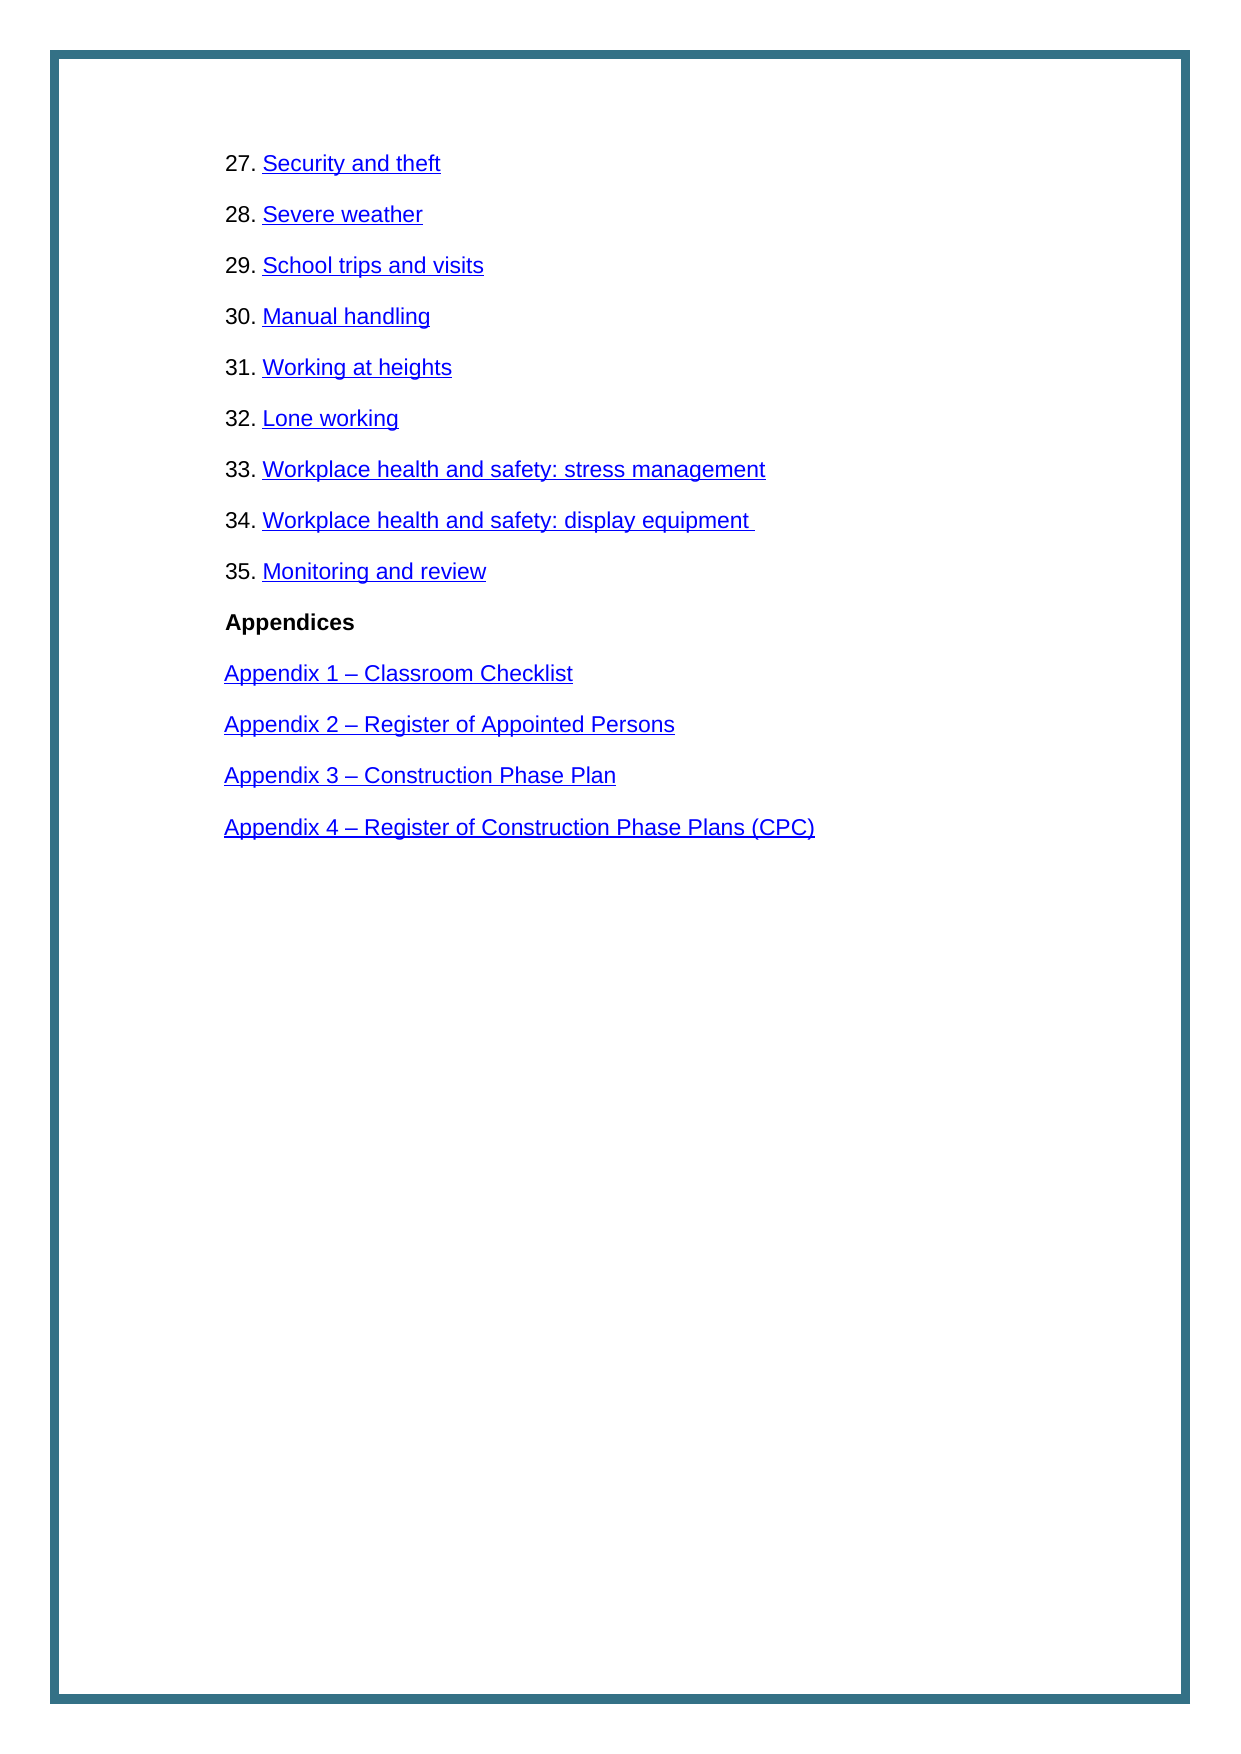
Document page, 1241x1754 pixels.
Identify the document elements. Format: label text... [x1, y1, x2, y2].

text Appendix 4 – Register of Construction Phase Plans (CPC) [150, 813, 1090, 840]
list Workplace health and safety: display equipment [225, 507, 1090, 534]
list Workplace health and safety: stress management [225, 456, 1090, 483]
list Security and theft [225, 150, 1090, 176]
list Working at heights [225, 354, 1090, 381]
text Appendices [225, 609, 1090, 636]
list Severe weather [225, 201, 1090, 227]
text Appendix 1 – Classroom Checklist [150, 660, 1090, 687]
list Monitoring and review [225, 558, 1090, 585]
list Manual handling [225, 303, 1090, 329]
list School trips and visits [225, 252, 1090, 278]
text Appendix 3 – Construction Phase Plan [150, 762, 1090, 789]
list Lone working [225, 405, 1090, 432]
text Appendix 2 – Register of Appointed Persons [150, 711, 1090, 738]
